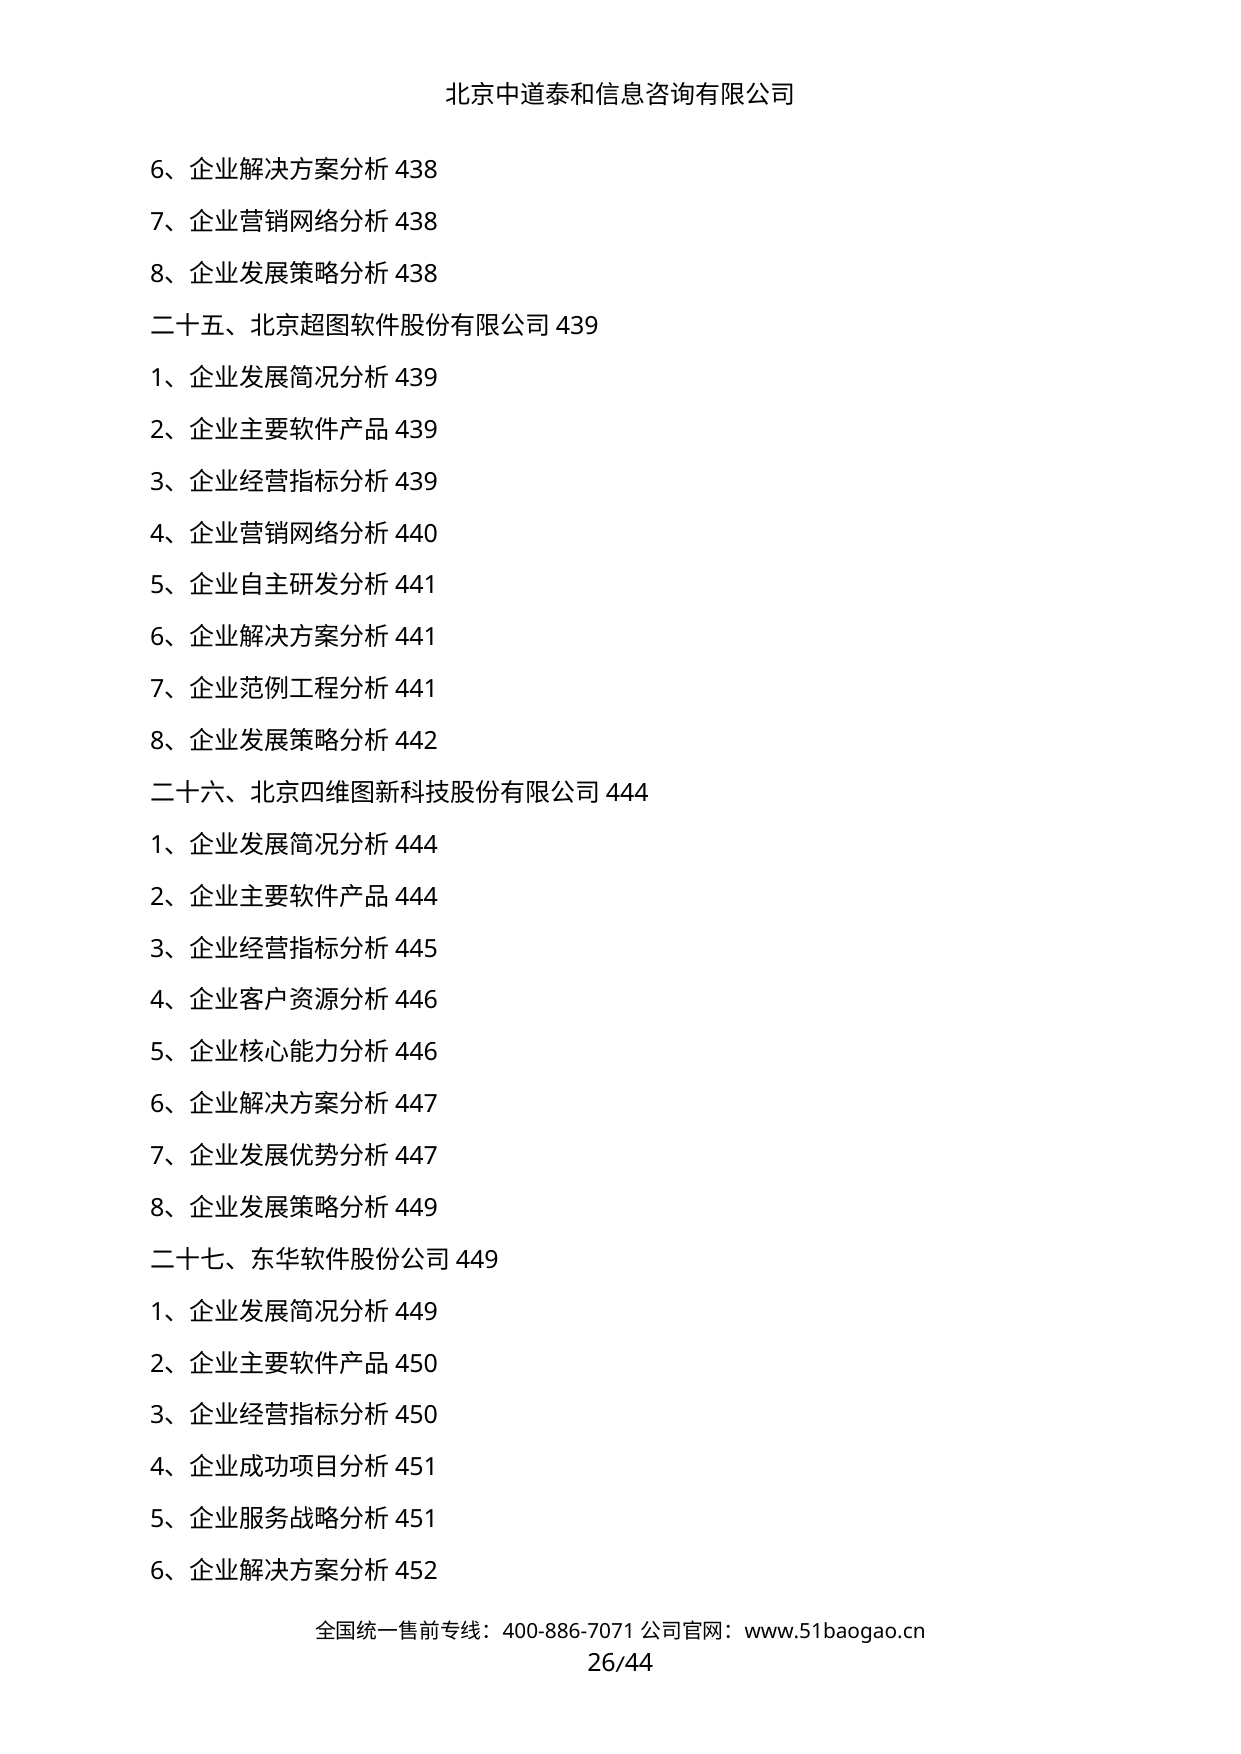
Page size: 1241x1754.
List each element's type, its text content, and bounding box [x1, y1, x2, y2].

text 1、企业发展简况分析 444 [150, 824, 1090, 861]
text 7、企业营销网络分析 438 [150, 202, 1090, 238]
text 8、企业发展策略分析 442 [150, 721, 1090, 757]
text 2、企业主要软件产品 439 [150, 409, 1090, 446]
text 4、企业客户资源分析 446 [150, 980, 1090, 1016]
text 8、企业发展策略分析 449 [150, 1187, 1090, 1224]
text 6、企业解决方案分析 441 [150, 617, 1090, 653]
text 2、企业主要软件产品 444 [150, 876, 1090, 912]
text 4、企业成功项目分析 451 [150, 1447, 1090, 1483]
text 3、企业经营指标分析 445 [150, 928, 1090, 964]
text 二十七、东华软件股份公司 449 [150, 1239, 1090, 1276]
text 4、企业营销网络分析 440 [150, 513, 1090, 549]
text 6、企业解决方案分析 438 [150, 150, 1090, 186]
text 2、企业主要软件产品 450 [150, 1343, 1090, 1379]
text 7、企业范例工程分析 441 [150, 669, 1090, 705]
text 8、企业发展策略分析 438 [150, 254, 1090, 290]
text 5、企业服务战略分析 451 [150, 1499, 1090, 1535]
text 7、企业发展优势分析 447 [150, 1136, 1090, 1172]
text 二十五、北京超图软件股份有限公司 439 [150, 306, 1090, 342]
text 二十六、北京四维图新科技股份有限公司 444 [150, 772, 1090, 809]
text 6、企业解决方案分析 452 [150, 1551, 1090, 1587]
text 1、企业发展简况分析 439 [150, 357, 1090, 394]
text 5、企业核心能力分析 446 [150, 1032, 1090, 1068]
text 6、企业解决方案分析 447 [150, 1084, 1090, 1120]
text 3、企业经营指标分析 450 [150, 1395, 1090, 1431]
text 5、企业自主研发分析 441 [150, 565, 1090, 601]
text 1、企业发展简况分析 449 [150, 1291, 1090, 1327]
text 3、企业经营指标分析 439 [150, 461, 1090, 497]
